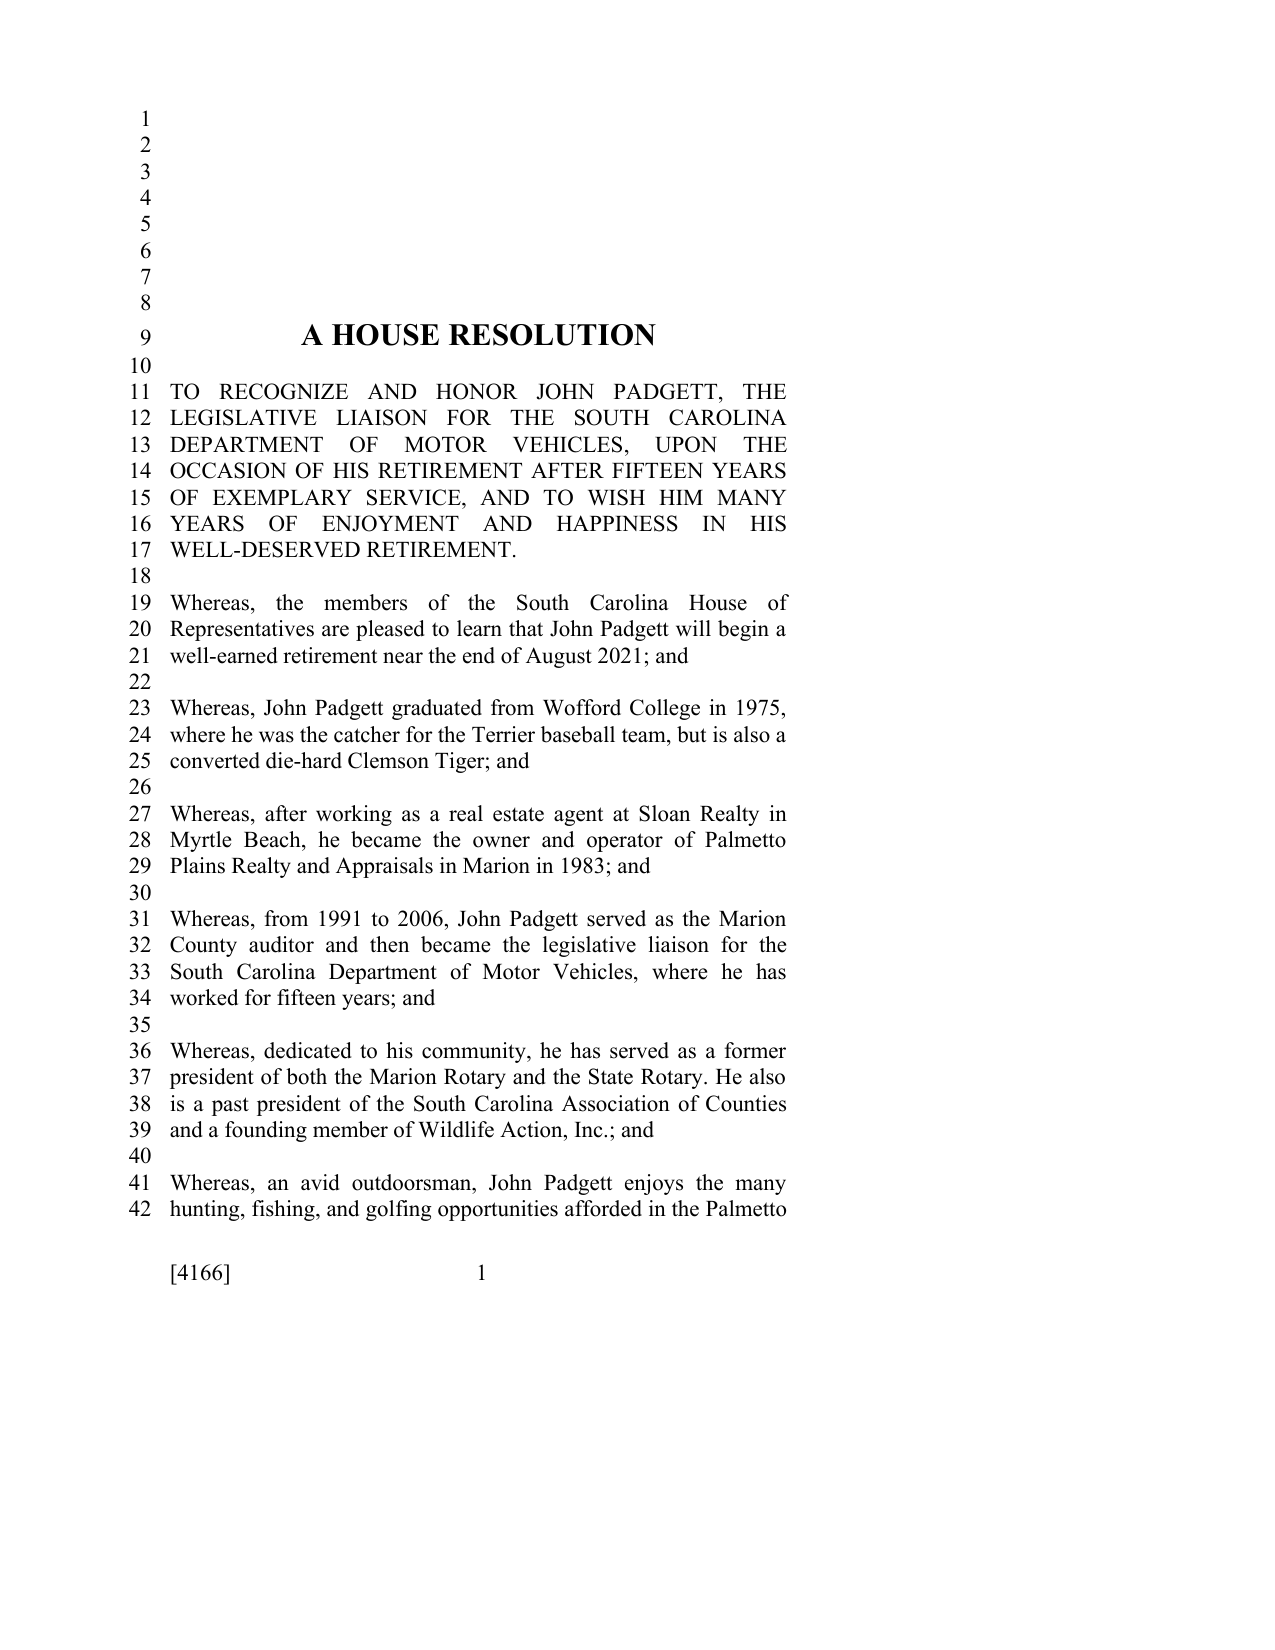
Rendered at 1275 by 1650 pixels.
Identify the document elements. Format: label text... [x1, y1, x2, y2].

text Whereas, after working as a real estate agent at Sloan Realty in Myrtle Beach, he became the owner and operator of Palmetto Plains Realty and Appraisals in Marion in 1983; and [169, 800, 787, 879]
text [169, 1169, 787, 1221]
text Whereas, the members of the South Carolina House of Representatives are pleased to learn that John Padgett will begin a well-earned retirement near the end of August 2021; and [169, 589, 787, 668]
text A HOUSE RESOLUTION [169, 316, 787, 352]
text Whereas, dedicated to his community, he has served as a former president of both the Marion Rotary and the State Rotary. He also is a past president of the South Carolina Association of Counties and a founding member of Wildlife Action, Inc.; and [169, 1037, 787, 1142]
text TO RECOGNIZE AND HONOR JOHN PADGETT, THE LEGISLATIVE LIAISON FOR THE SOUTH CAROLINA DEPARTMENT OF MOTOR VEHICLES, UPON THE OCCASION OF HIS RETIREMENT AFTER FIFTEEN YEARS OF EXEMPLARY SERVICE, AND TO WISH HIM MANY YEARS OF ENJOYMENT AND HAPPINESS IN HIS WELL-DESERVED RETIREMENT. [169, 378, 787, 563]
text Whereas, from 1991 to 2006, John Padgett served as the Marion County auditor and then became the legislative liaison for the South Carolina Department of Motor Vehicles, where he has worked for fifteen years; and [169, 905, 787, 1011]
text Whereas, John Padgett graduated from Wofford College in 1975, where he was the catcher for the Terrier baseball team, but is also a converted die-hard Clemson Tiger; and [169, 694, 787, 773]
